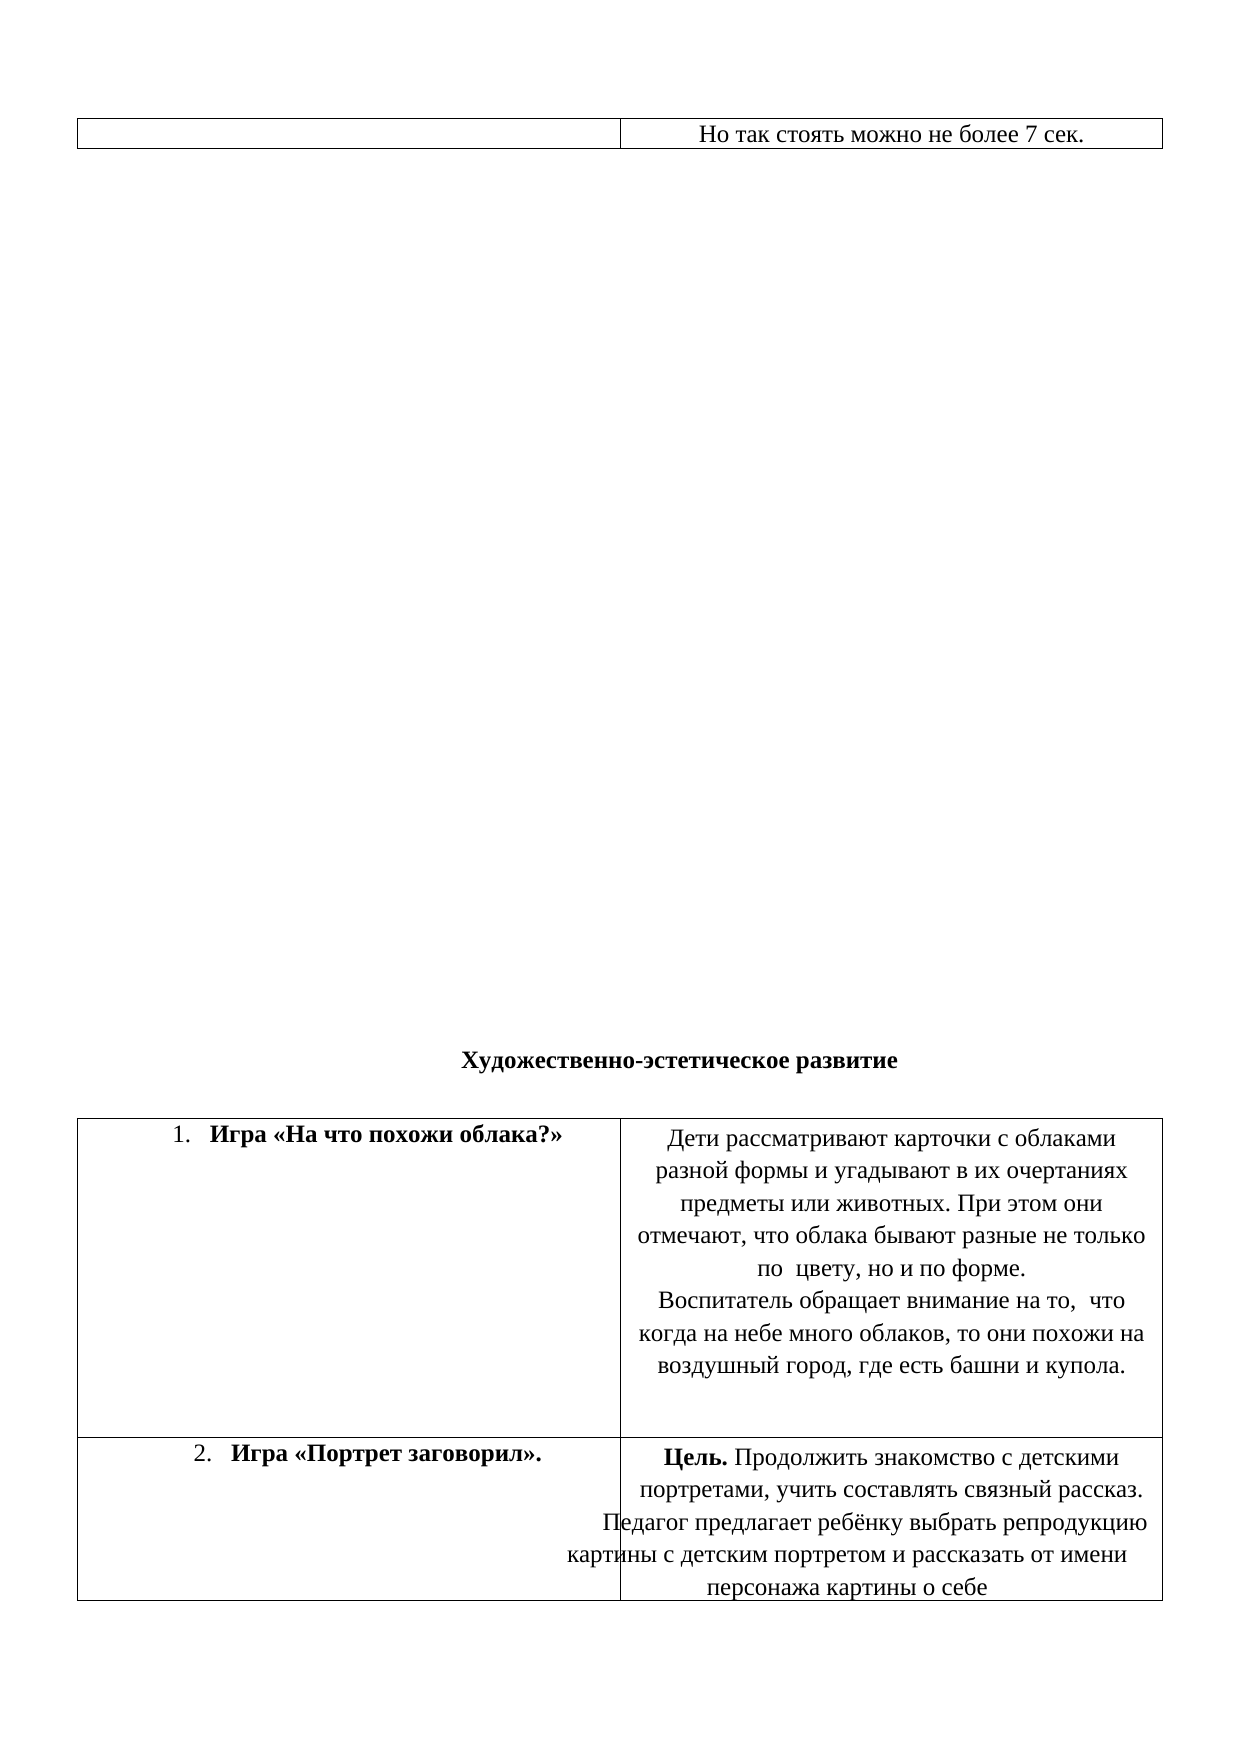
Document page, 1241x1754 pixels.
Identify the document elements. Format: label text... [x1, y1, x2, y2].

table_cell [78, 1438, 620, 1600]
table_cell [621, 1438, 1162, 1600]
text Художественно-эстетическое развитие [89, 1046, 1196, 1074]
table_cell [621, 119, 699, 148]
table_header Дети рассматривают карточки с облаками разной формы и угадывают в их очертаниях предметы или животных. При этом они отмечают, что облака бывают разные не только по цвету, но и по форме. Воспитатель обращает внимание на то, что когда на небе много облаков, то они похожи на воздушный город, где есть башни и купола. [621, 1119, 1162, 1437]
table_header Игра «На что похожи облака?» [78, 1119, 620, 1437]
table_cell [78, 119, 620, 148]
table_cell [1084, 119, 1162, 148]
